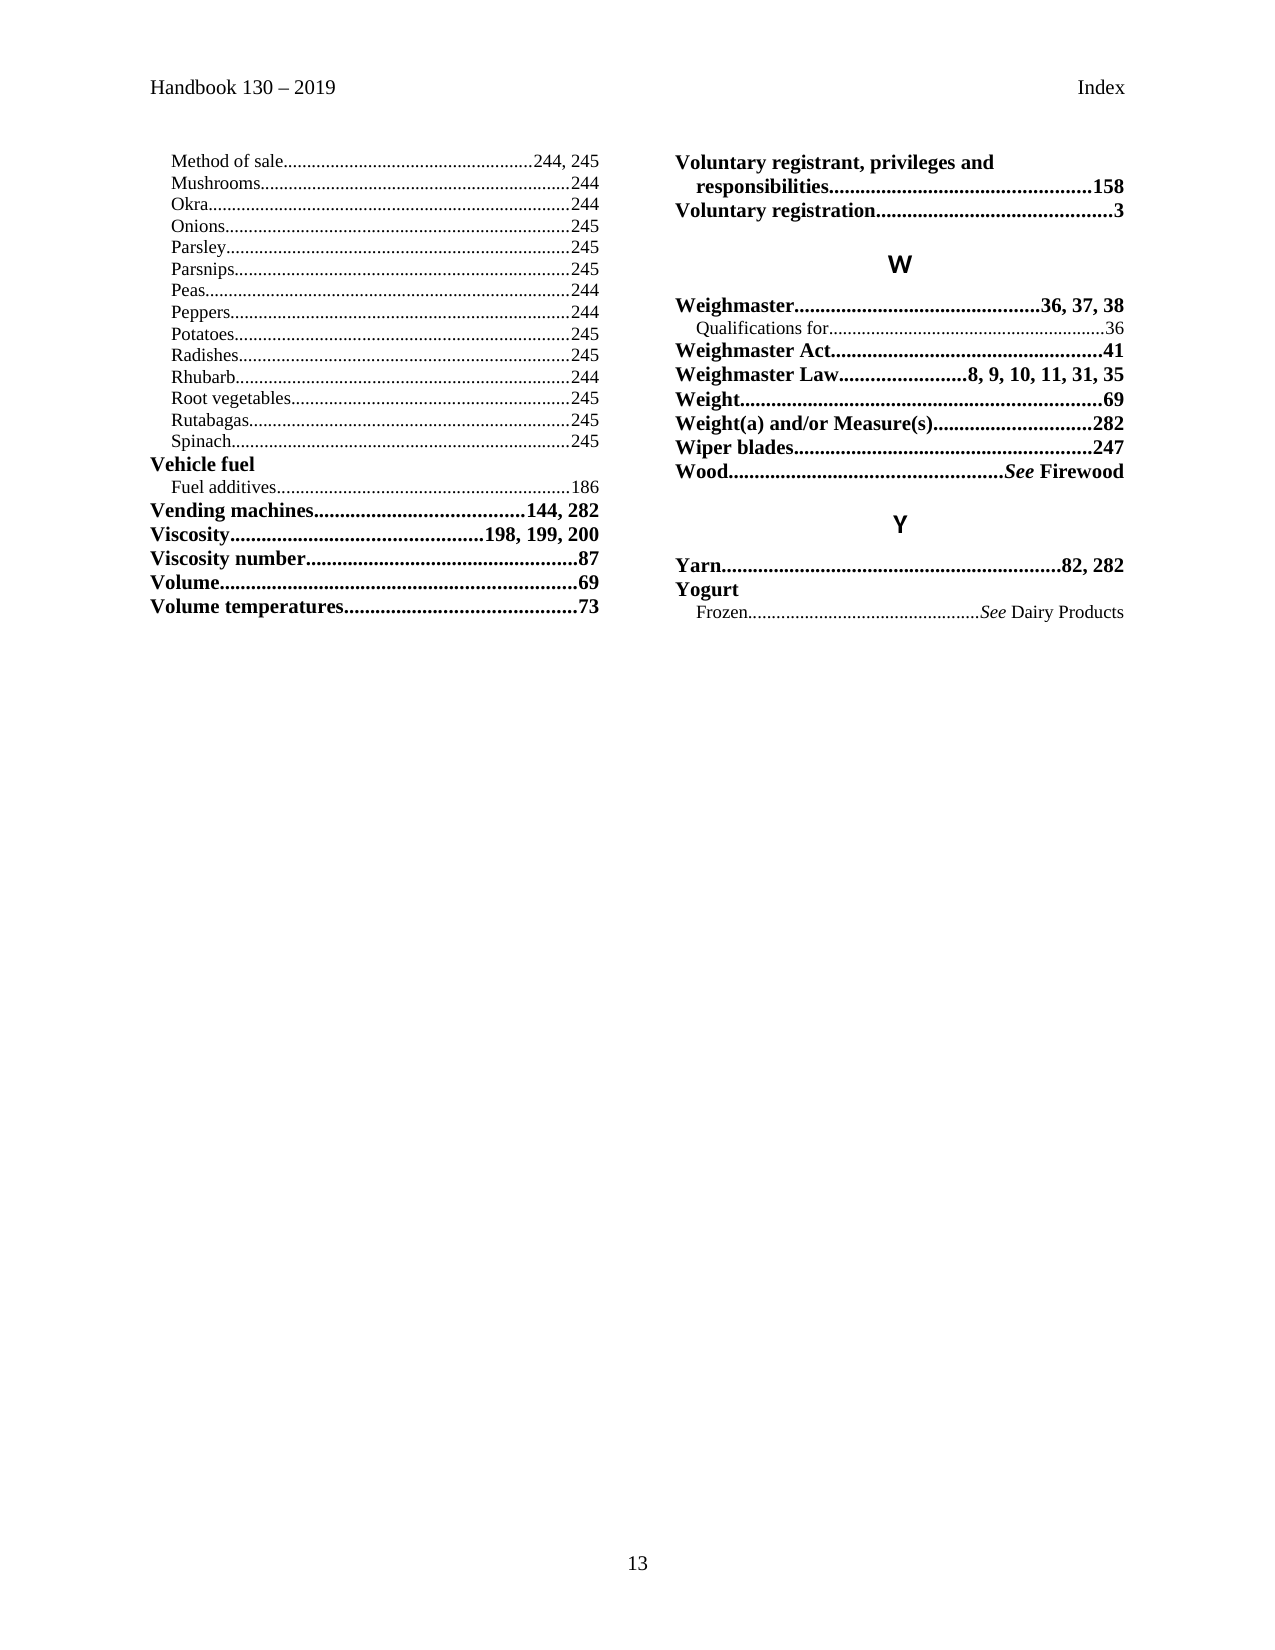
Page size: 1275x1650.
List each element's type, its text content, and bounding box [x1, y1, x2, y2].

text Viscosity 198, 199, 200 [150, 522, 600, 546]
text Vending machines 144, 282 [150, 497, 600, 522]
text W [675, 247, 1125, 280]
text Peas 244 [171, 279, 600, 301]
text Mushrooms 244 [171, 172, 600, 193]
text Viscosity number 87 [150, 546, 600, 570]
text Volume temperatures 73 [150, 594, 600, 618]
text Fuel additives 186 [171, 476, 600, 497]
text Weighmaster Law 8, 9, 10, 11, 31, 35 [675, 362, 1125, 386]
text Wood See Firewood [675, 459, 1125, 483]
text Volume 69 [150, 570, 600, 594]
text Parsley 245 [171, 236, 600, 258]
text Vehicle fuel [150, 452, 600, 476]
text Yarn 82, 282 [675, 553, 1125, 577]
text Qualifications for 36 [696, 317, 1125, 338]
text Weighmaster Act 41 [675, 338, 1125, 362]
text Spinach 245 [171, 430, 600, 452]
text Radishes 245 [171, 344, 600, 366]
text Voluntary registration 3 [675, 198, 1125, 222]
text Method of sale 244, 245 [171, 150, 600, 172]
text Peppers 244 [171, 301, 600, 322]
text Rhubarb 244 [171, 366, 600, 387]
text Weight(a) and/or Measure(s) 282 [675, 411, 1125, 434]
text Weighmaster 36, 37, 38 [675, 293, 1125, 317]
text Voluntary registrant, privileges and responsibilities 158 [675, 150, 1125, 198]
text Potatoes 245 [171, 322, 600, 344]
text Okra 244 [171, 193, 600, 215]
text Yogurt [675, 577, 1125, 601]
text Rutabagas 245 [171, 409, 600, 430]
text Weight 69 [675, 386, 1125, 411]
text Onions 245 [171, 215, 600, 236]
text Y [675, 508, 1125, 541]
text Frozen See Dairy Products [696, 601, 1125, 623]
text Wiper blades 247 [675, 434, 1125, 459]
text Root vegetables 245 [171, 387, 600, 409]
text Parsnips 245 [171, 258, 600, 279]
